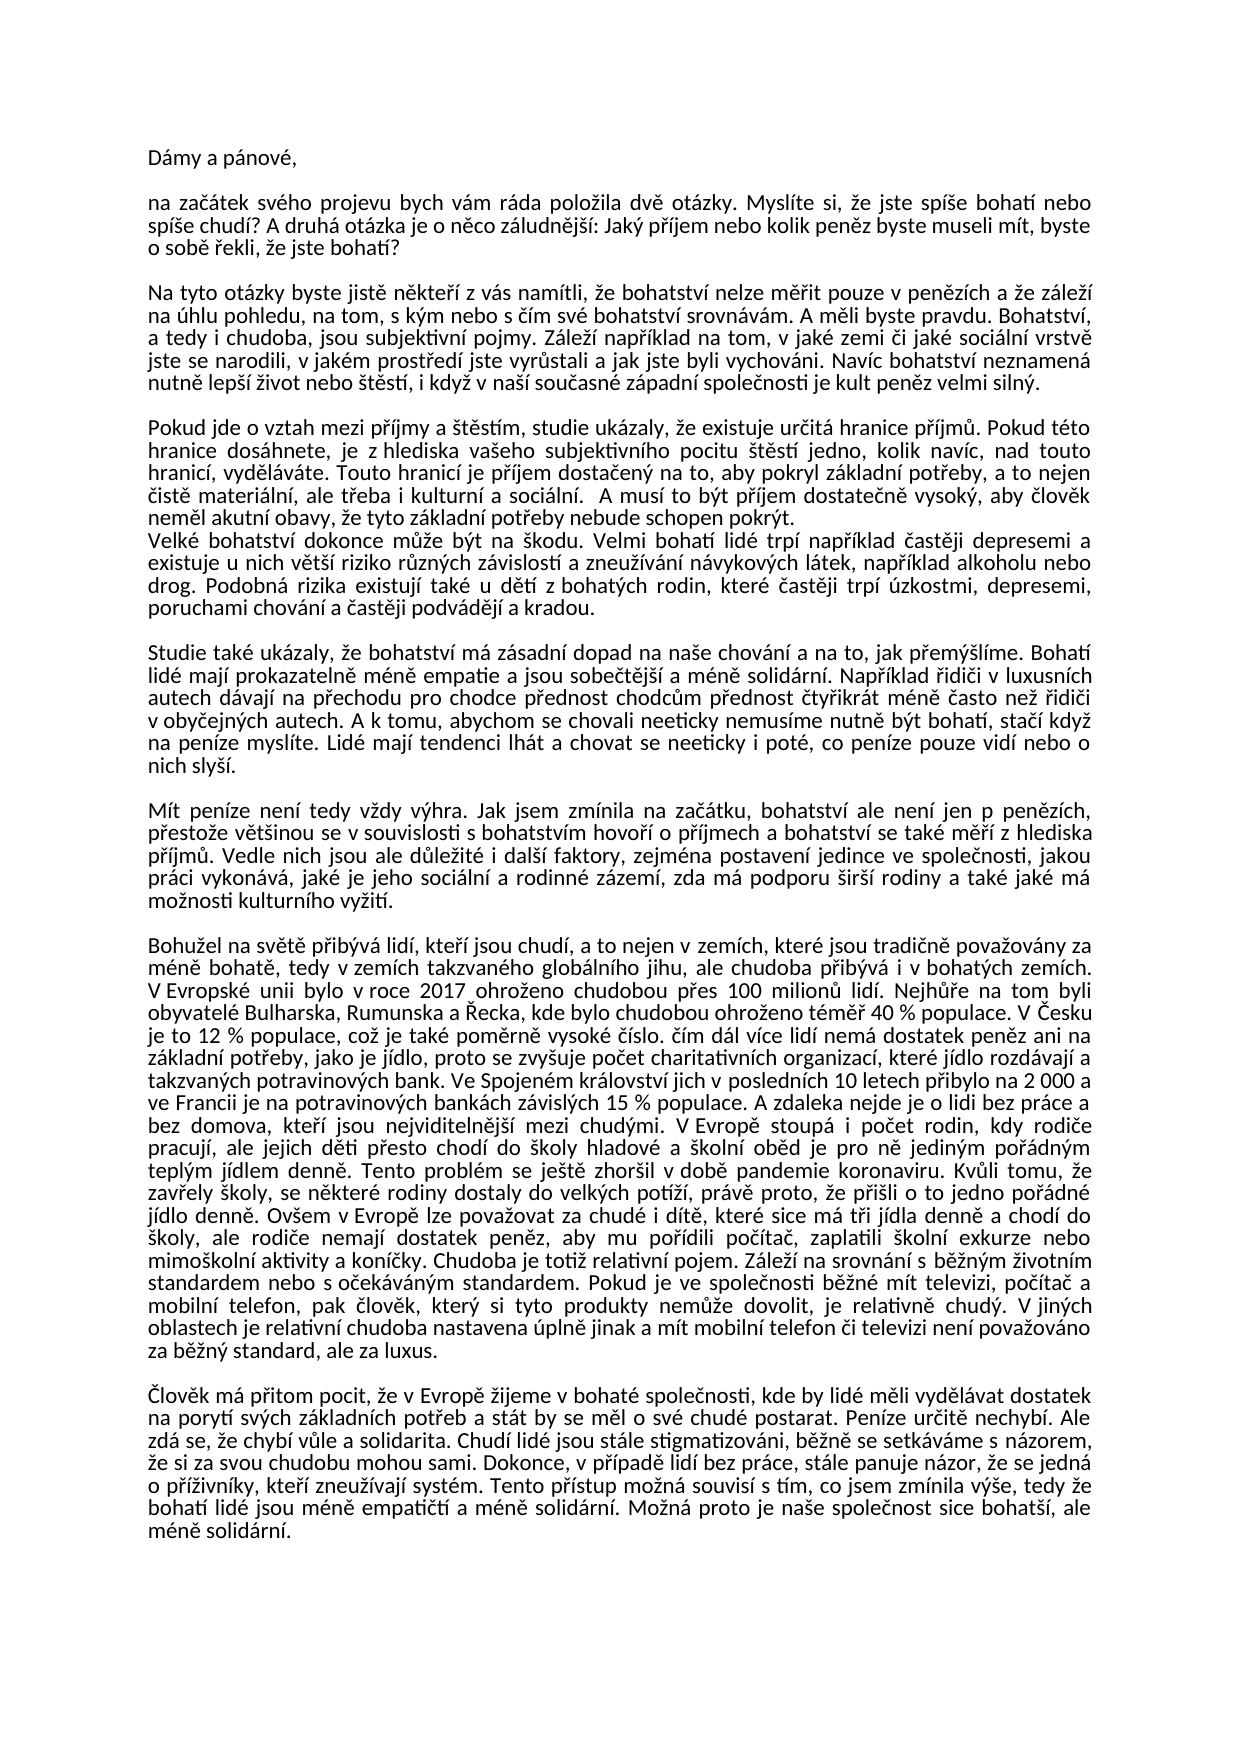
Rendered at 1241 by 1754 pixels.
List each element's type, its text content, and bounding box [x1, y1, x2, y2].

text Studie také ukázaly, že bohatství má zásadní dopad na naše chování a na to, jak přemýšlíme. Bohatí lidé mají prokazatelně méně empatie a jsou sobečtější a méně solidární. Například řidiči v luxusních autech dávají na přechodu pro chodce přednost chodcům přednost čtyřikrát méně často než řidiči v obyčejných autech. A k tomu, abychom se chovali neeticky nemusíme nutně být bohatí, stačí když na peníze myslíte. Lidé mají tendenci lhát a chovat se neeticky i poté, co peníze pouze vidí nebo o nich slyší. [148, 643, 1093, 778]
text Pokud jde o vztah mezi příjmy a štěstím, studie ukázaly, že existuje určitá hranice příjmů. Pokud této hranice dosáhnete, je z hlediska vašeho subjektivního pocitu štěstí jedno, kolik navíc, nad touto hranicí, vyděláváte. Touto hranicí je příjem dostačený na to, aby pokryl základní potřeby, a to nejen čistě materiální, ale třeba i kulturní a sociální. A musí to být příjem dostatečně vysoký, aby člověk neměl akutní obavy, že tyto základní potřeby nebude schopen pokrýt. [148, 418, 1093, 530]
text Na tyto otázky byste jistě někteří z vás namítli, že bohatství nelze měřit pouze v penězích a že záleží na úhlu pohledu, na tom, s kým nebo s čím své bohatství srovnávám. A měli byste pravdu. Bohatství, a tedy i chudoba, jsou subjektivní pojmy. Záleží například na tom, v jaké zemi či jaké sociální vrstvě jste se narodili, v jakém prostředí jste vyrůstali a jak jste byli vychováni. Navíc bohatství neznamená nutně lepší život nebo štěstí, i když v naší současné západní společnosti je kult peněz velmi silný. [148, 283, 1093, 395]
text na začátek svého projevu bych vám ráda položila dvě otázky. Myslíte si, že jste spíše bohatí nebo spíše chudí? A druhá otázka je o něco záludnější: Jaký příjem nebo kolik peněz byste museli mít, byste o sobě řekli, že jste bohatí? [148, 193, 1093, 260]
text Bohužel na světě přibývá lidí, kteří jsou chudí, a to nejen v zemích, které jsou tradičně považovány za méně bohatě, tedy v zemích takzvaného globálního jihu, ale chudoba přibývá i v bohatých zemích. V Evropské unii bylo v roce 2017 ohroženo chudobou přes 100 milionů lidí. Nejhůře na tom byli obyvatelé Bulharska, Rumunska a Řecka, kde bylo chudobou ohroženo téměř 40 % populace. V Česku je to 12 % populace, což je také poměrně vysoké číslo. čím dál více lidí nemá dostatek peněz ani na základní potřeby, jako je jídlo, proto se zvyšuje počet charitativních organizací, které jídlo rozdávají a takzvaných potravinových bank. Ve Spojeném království jich v posledních 10 letech přibylo na 2 000 a ve Francii je na potravinových bankách závislých 15 % populace. A zdaleka nejde je o lidi bez práce a bez domova, kteří jsou nejviditelnější mezi chudými. V Evropě stoupá i počet rodin, kdy rodiče pracují, ale jejich děti přesto chodí do školy hladové a školní oběd je pro ně jediným pořádným teplým jídlem denně. Tento problém se ještě zhoršil v době pandemie koronaviru. Kvůli tomu, že zavřely školy, se některé rodiny dostaly do velkých potíží, právě proto, že přišli o to jedno pořádné jídlo denně. Ovšem v Evropě lze považovat za chudé i dítě, které sice má tři jídla denně a chodí do školy, ale rodiče nemají dostatek peněz, aby mu pořídili počítač, zaplatili školní exkurze nebo mimoškolní aktivity a koníčky. Chudoba je totiž relativní pojem. Záleží na srovnání s běžným životním standardem nebo s očekáváným standardem. Pokud je ve společnosti běžné mít televizi, počítač a mobilní telefon, pak člověk, který si tyto produkty nemůže dovolit, je relativně chudý. V jiných oblastech je relativní chudoba nastavena úplně jinak a mít mobilní telefon či televizi není považováno za běžný standard, ale za luxus. [148, 935, 1093, 1363]
text Velké bohatství dokonce může být na škodu. Velmi bohatí lidé trpí například častěji depresemi a existuje u nich větší riziko různých závislostí a zneužívání návykových látek, například alkoholu nebo drog. Podobná rizika existují také u dětí z bohatých rodin, které častěji trpí úzkostmi, depresemi, poruchami chování a častěji podvádějí a kradou. [148, 530, 1093, 620]
text Dámy a pánové, [148, 148, 1093, 170]
text Člověk má přitom pocit, že v Evropě žijeme v bohaté společnosti, kde by lidé měli vydělávat dostatek na porytí svých základních potřeb a stát by se měl o své chudé postarat. Peníze určitě nechybí. Ale zdá se, že chybí vůle a solidarita. Chudí lidé jsou stále stigmatizováni, běžně se setkáváme s názorem, že si za svou chudobu mohou sami. Dokonce, v případě lidí bez práce, stále panuje názor, že se jedná o příživníky, kteří zneužívají systém. Tento přístup možná souvisí s tím, co jsem zmínila výše, tedy že bohatí lidé jsou méně empatičtí a méně solidární. Možná proto je naše společnost sice bohatší, ale méně solidární. [148, 1385, 1093, 1543]
text Mít peníze není tedy vždy výhra. Jak jsem zmínila na začátku, bohatství ale není jen p penězích, přestože většinou se v souvislosti s bohatstvím hovoří o příjmech a bohatství se také měří z hlediska příjmů. Vedle nich jsou ale důležité i další faktory, zejména postavení jedince ve společnosti, jakou práci vykonává, jaké je jeho sociální a rodinné zázemí, zda má podporu širší rodiny a také jaké má možnosti kulturního vyžití. [148, 800, 1093, 913]
